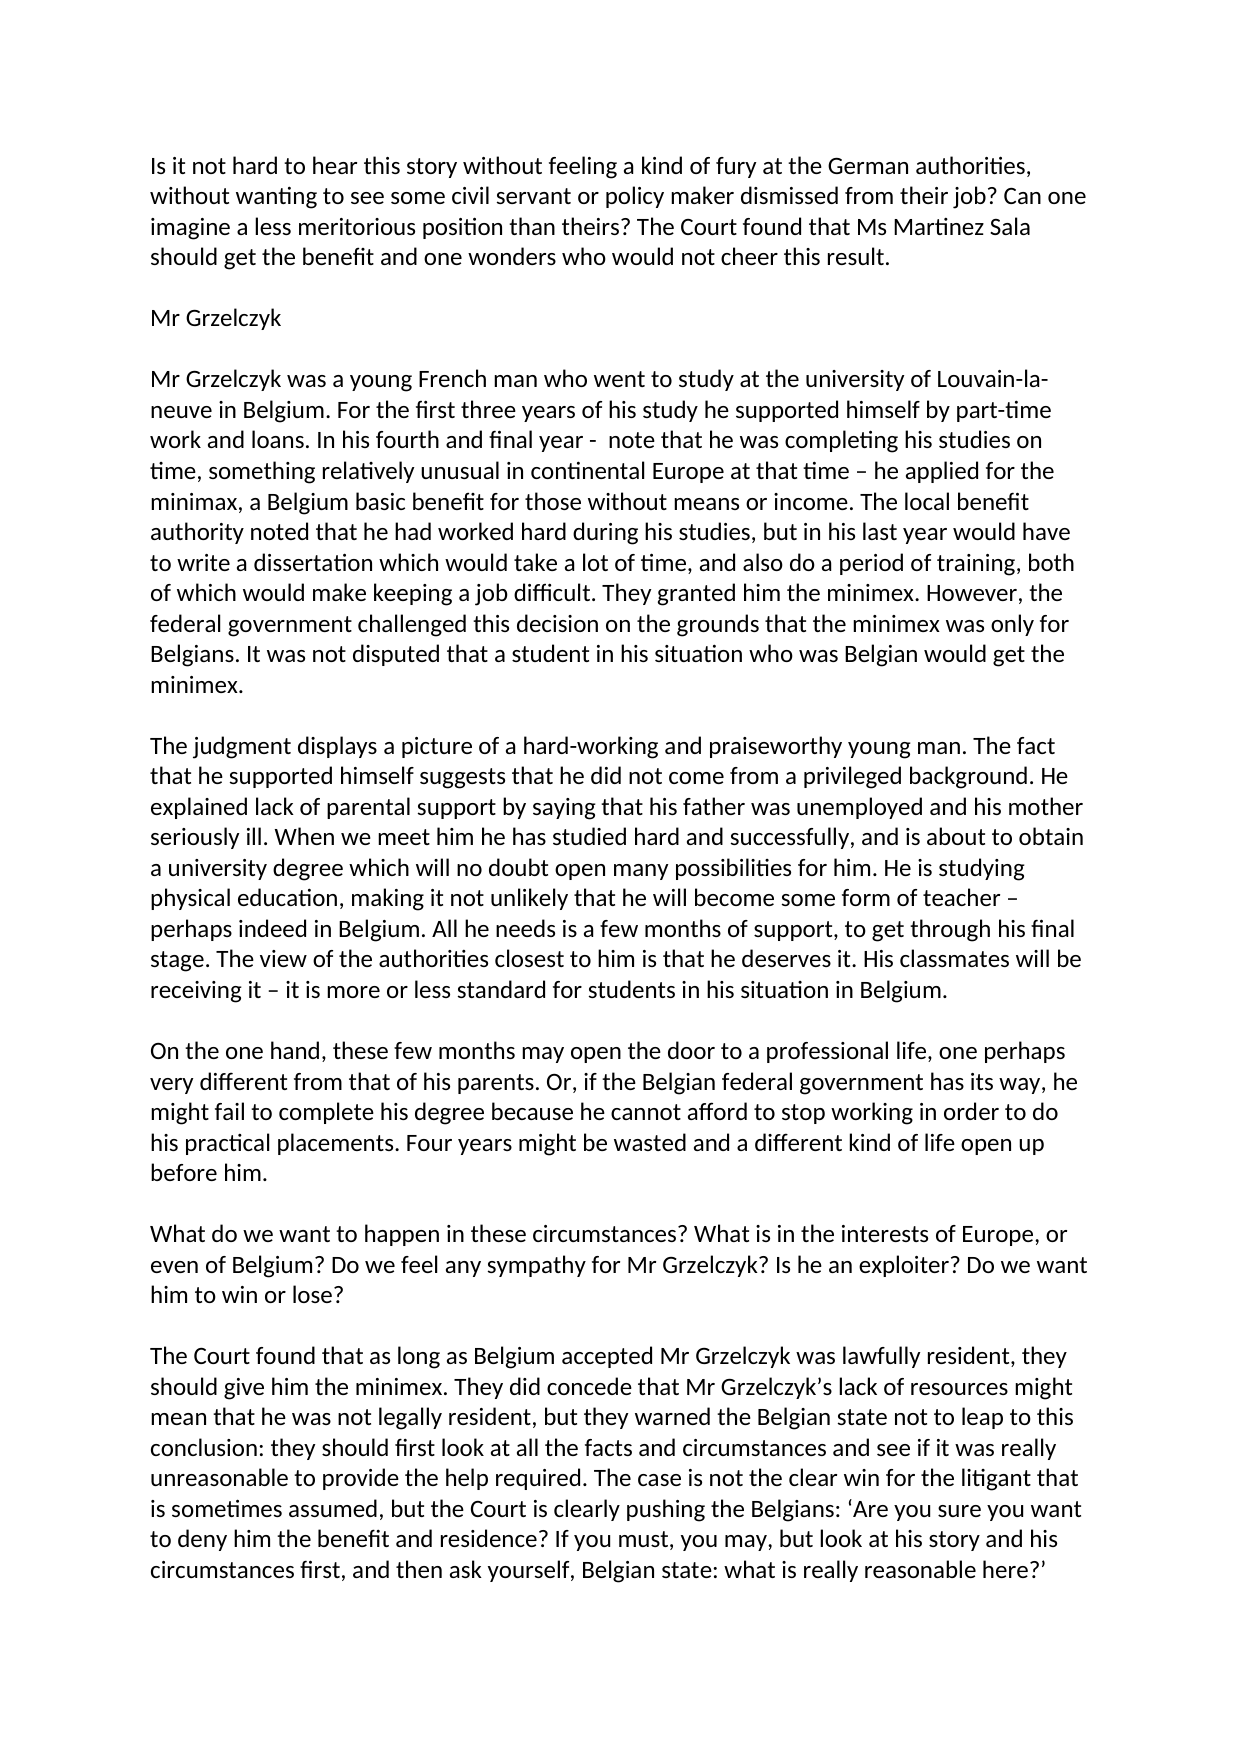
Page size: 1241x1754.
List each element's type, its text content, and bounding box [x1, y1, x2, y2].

text What do we want to happen in these circumstances? What is in the interests of Europe, or even of Belgium? Do we feel any sympathy for Mr Grzelczyk? Is he an exploiter? Do we want him to win or lose? [150, 1218, 1090, 1310]
text The Court found that as long as Belgium accepted Mr Grzelczyk was lawfully resident, they should give him the minimex. They did concede that Mr Grzelczyk’s lack of resources might mean that he was not legally resident, but they warned the Belgian state not to leap to this conclusion: they should first look at all the facts and circumstances and see if it was really unreasonable to provide the help required. The case is not the clear win for the litigant that is sometimes assumed, but the Court is clearly pushing the Belgians: ‘Are you sure you want to deny him the benefit and residence? If you must, you may, but look at his story and his circumstances first, and then ask yourself, Belgian state: what is really reasonable here?’ [150, 1340, 1090, 1584]
text Is it not hard to hear this story without feeling a kind of fury at the German authorities, without wanting to see some civil servant or policy maker dismissed from their job? Can one imagine a less meritorious position than theirs? The Court found that Ms Martinez Sala should get the benefit and one wonders who would not cheer this result. [150, 150, 1090, 272]
text The judgment displays a picture of a hard-working and praiseworthy young man. The fact that he supported himself suggests that he did not come from a privileged background. He explained lack of parental support by saying that his father was unemployed and his mother seriously ill. When we meet him he has studied hard and successfully, and is about to obtain a university degree which will no doubt open many possibilities for him. He is studying physical education, making it not unlikely that he will become some form of teacher – perhaps indeed in Belgium. All he needs is a few months of support, to get through his final stage. The view of the authorities closest to him is that he deserves it. His classmates will be receiving it – it is more or less standard for students in his situation in Belgium. [150, 730, 1090, 1004]
text Mr Grzelczyk [150, 303, 1090, 333]
text On the one hand, these few months may open the door to a professional life, one perhaps very different from that of his parents. Or, if the Belgian federal government has its way, he might fail to complete his degree because he cannot afford to stop working in order to do his practical placements. Four years might be wasted and a different kind of life open up before him. [150, 1035, 1090, 1188]
text Mr Grzelczyk was a young French man who went to study at the university of Louvain-la-neuve in Belgium. For the first three years of his study he supported himself by part-time work and loans. In his fourth and final year - note that he was completing his studies on time, something relatively unusual in continental Europe at that time – he applied for the minimax, a Belgium basic benefit for those without means or income. The local benefit authority noted that he had worked hard during his studies, but in his last year would have to write a dissertation which would take a lot of time, and also do a period of training, both of which would make keeping a job difficult. They granted him the minimex. However, the federal government challenged this decision on the grounds that the minimex was only for Belgians. It was not disputed that a student in his situation who was Belgian would get the minimex. [150, 364, 1090, 699]
